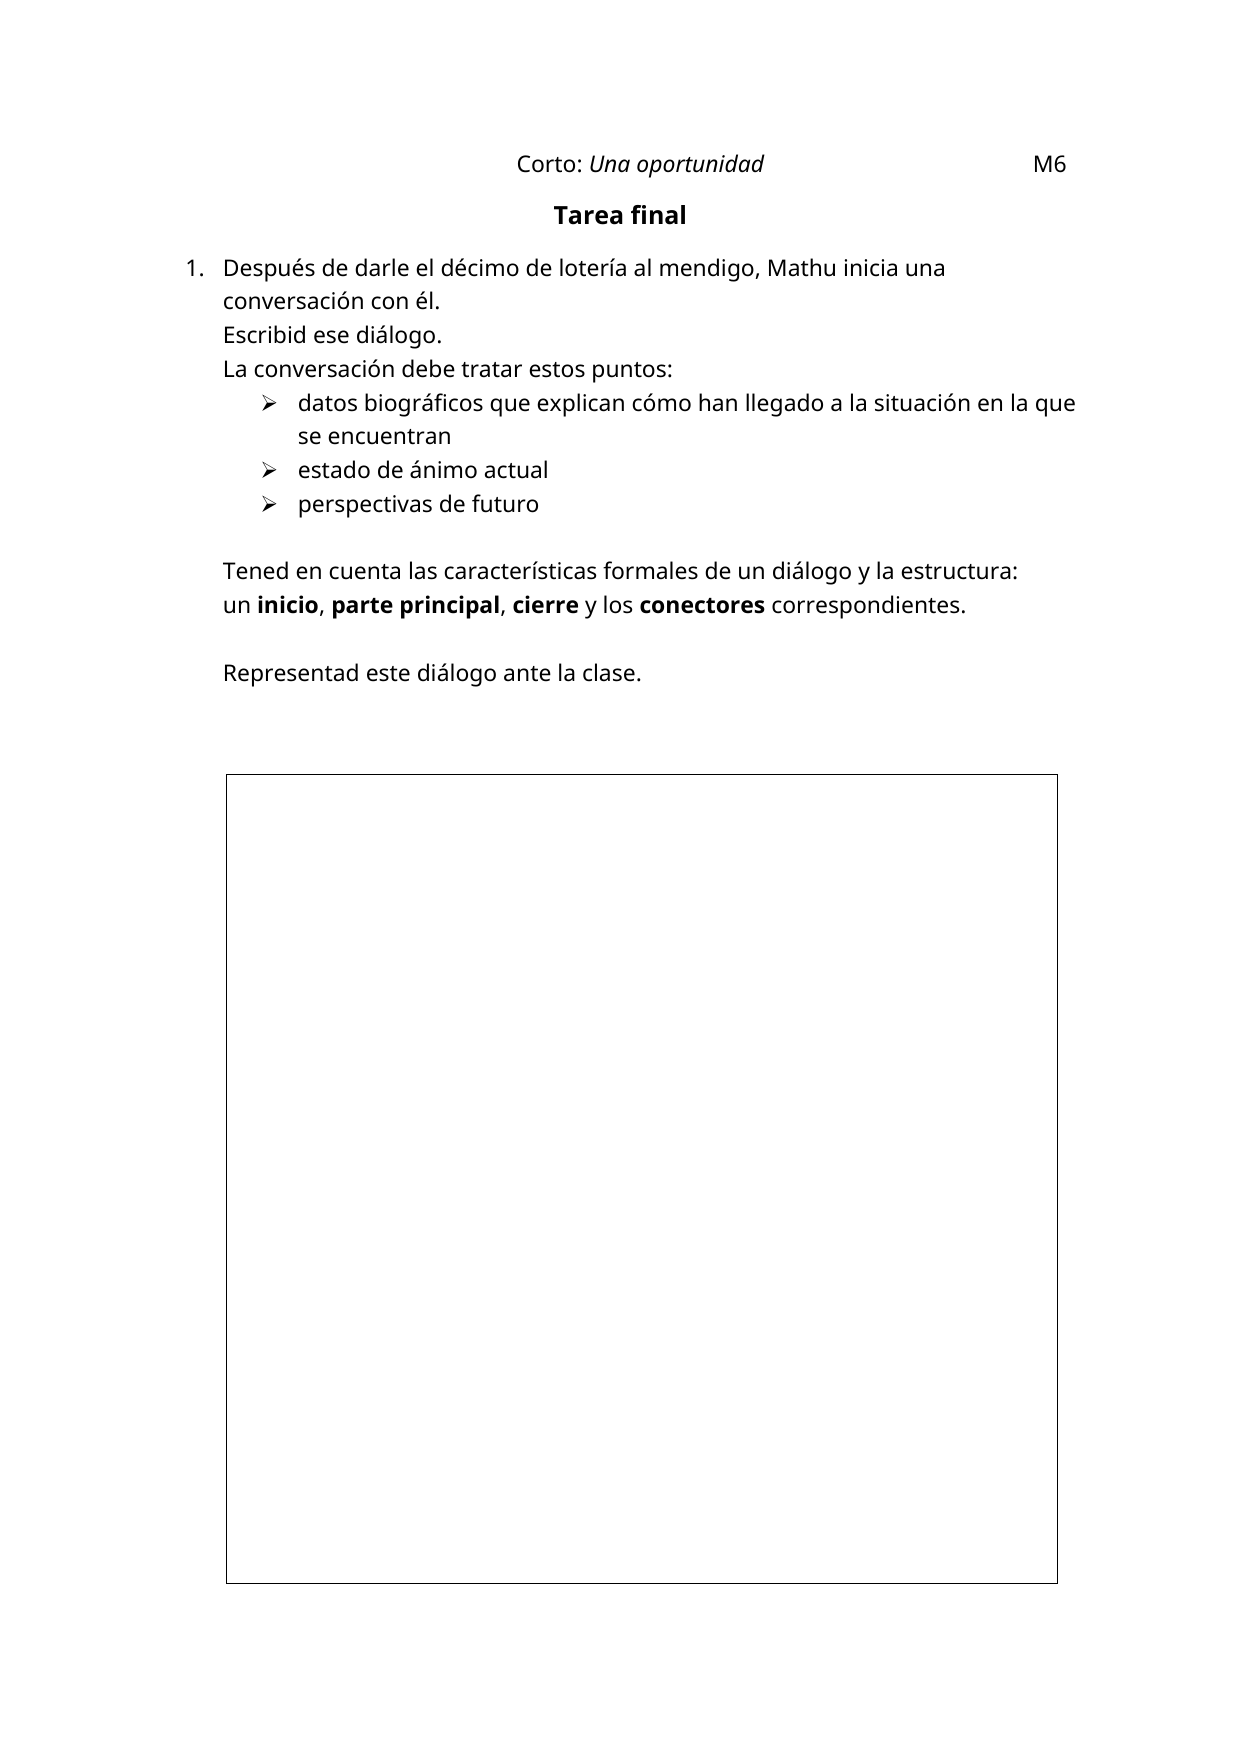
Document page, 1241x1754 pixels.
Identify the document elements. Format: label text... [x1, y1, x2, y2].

list un inicio, parte principal, cierre y los conectores correspondientes. [223, 589, 1093, 620]
list Escribid ese diálogo. [223, 319, 1093, 350]
table_header [227, 775, 1057, 1583]
text Tarea final [148, 198, 1093, 232]
list La conversación debe tratar estos puntos: [223, 353, 1093, 384]
list Tened en cuenta las características formales de un diálogo y la estructura: [223, 555, 1093, 586]
list datos biográficos que explican cómo han llegado a la situación en la que se encuentran [260, 386, 1093, 451]
list estado de ánimo actual [260, 454, 1093, 485]
list perspectivas de futuro [260, 488, 1093, 519]
list Después de darle el décimo de lotería al mendigo, Mathu inicia una conversación con él. [185, 251, 1093, 316]
list Representad este diálogo ante la clase. [223, 656, 1093, 688]
text Corto: Una oportunidad M6 [148, 148, 1093, 179]
